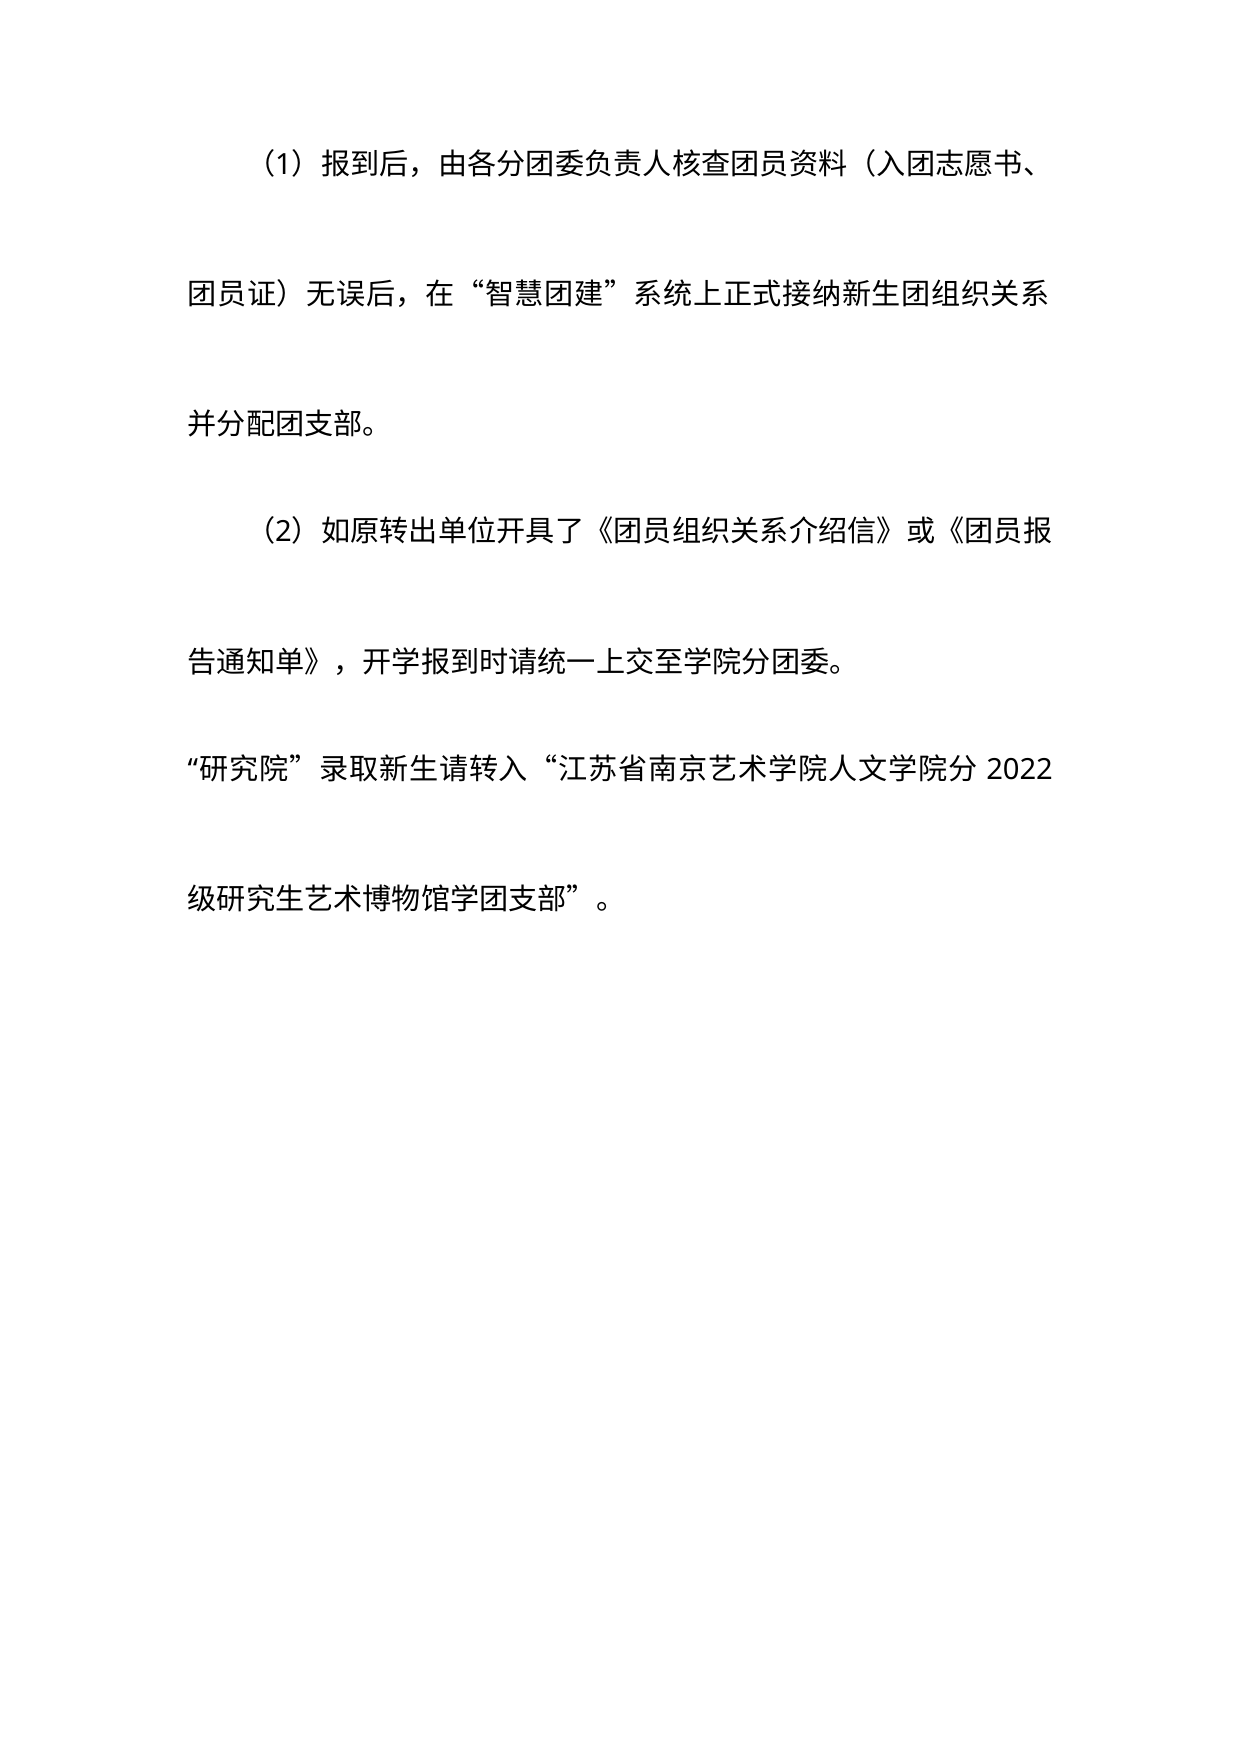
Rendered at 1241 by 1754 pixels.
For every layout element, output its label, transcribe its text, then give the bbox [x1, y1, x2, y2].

list 报到后，由各分团委负责人核查团员资料（入团志愿书、团员证）无误后，在“智慧团建”系统上正式接纳新生团组织关系并分配团支部。 [187, 129, 1053, 454]
list 如原转出单位开具了《团员组织关系介绍信》或《团员报告通知单》，开学报到时请统一上交至学院分团委。 [187, 497, 1053, 692]
text “研究院”录取新生请转入“江苏省南京艺术学院人文学院分2022级研究生艺术博物馆学团支部”。 [187, 734, 1053, 929]
